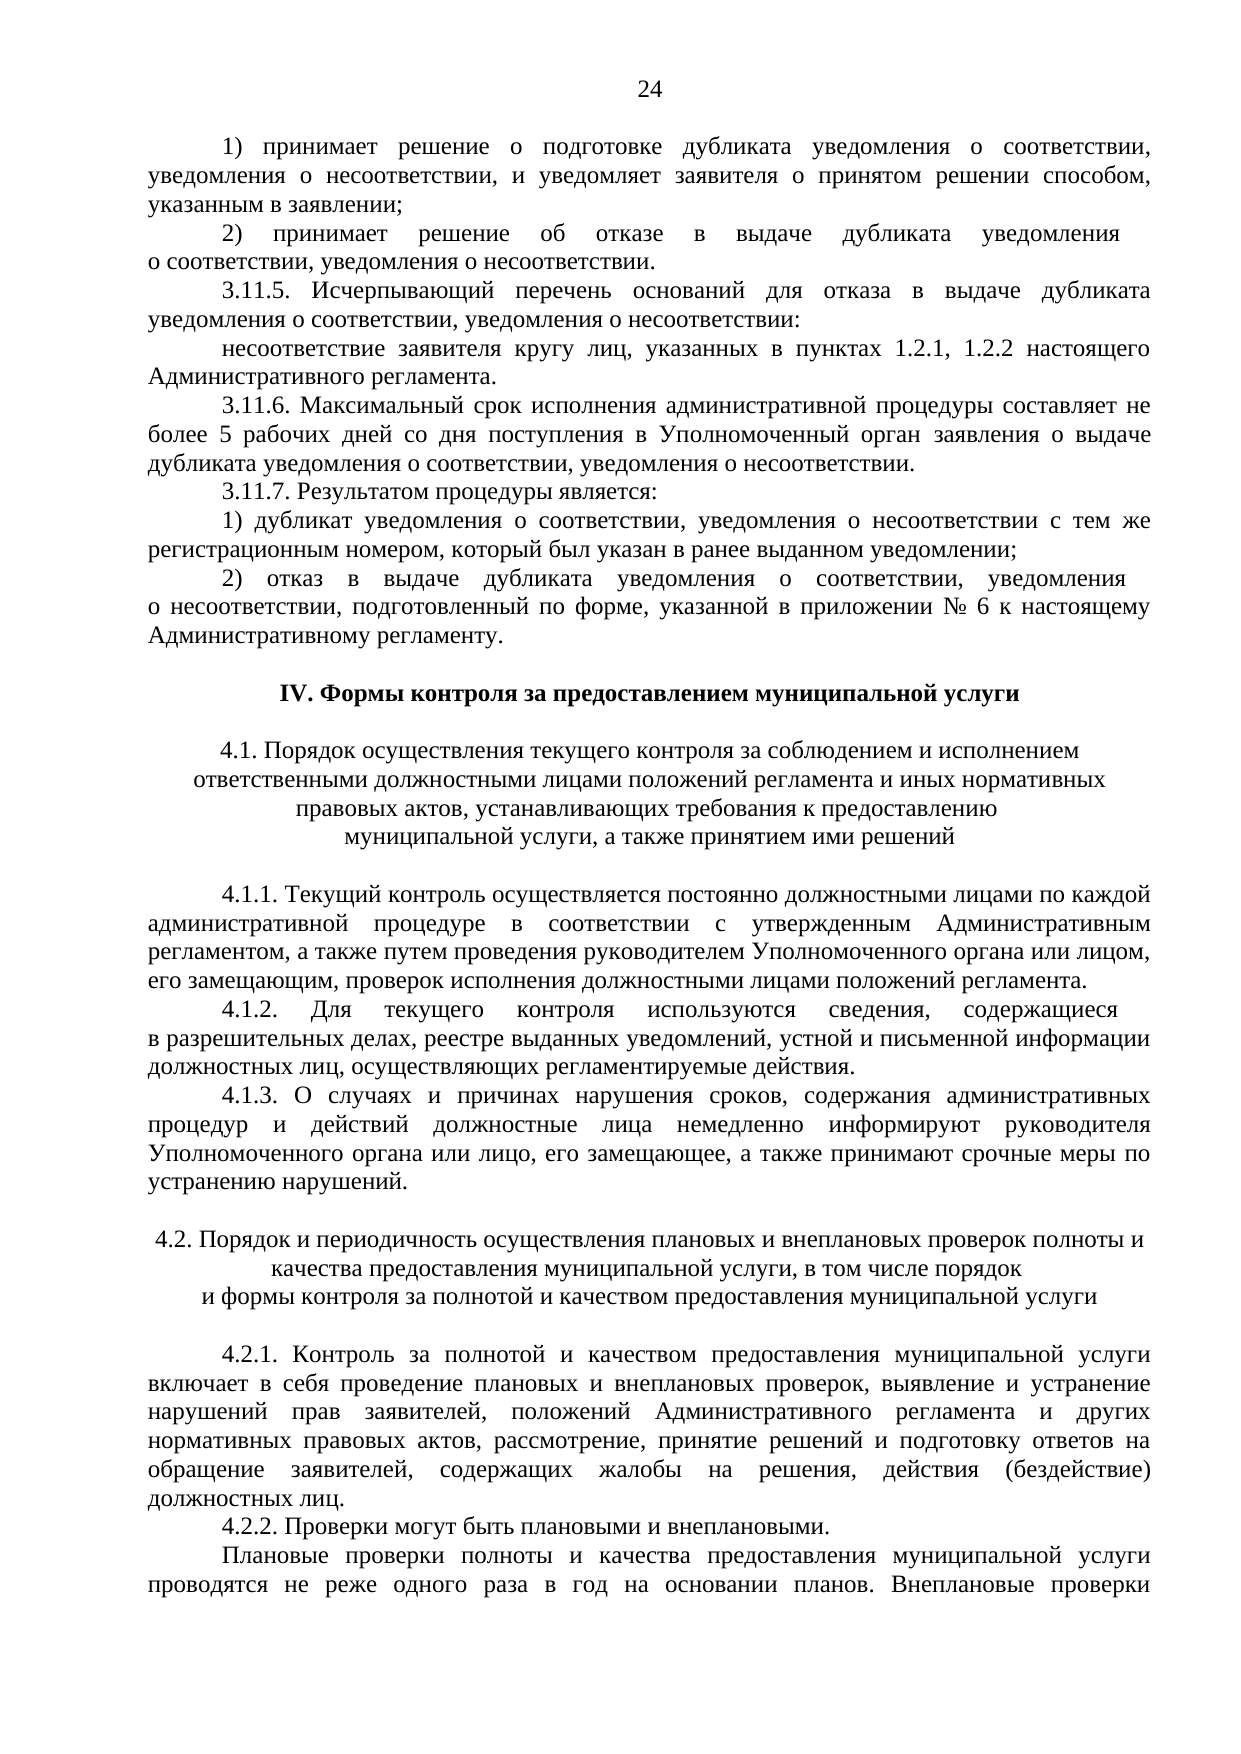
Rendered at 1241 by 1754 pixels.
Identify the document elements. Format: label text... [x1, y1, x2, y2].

text 3.11.7. Результатом процедуры является: [148, 476, 1152, 505]
text 3.11.5. Исчерпывающий перечень оснований для отказа в выдаче дубликата уведомления о соответствии, уведомления о несоответствии: [148, 275, 1152, 333]
text 4.2.2. Проверки могут быть плановыми и внеплановыми. [148, 1511, 1152, 1540]
text 1) принимает решение о подготовке дубликата уведомления о соответствии, уведомления о несоответствии, и уведомляет заявителя о принятом решении способом, указанным в заявлении; [148, 131, 1152, 218]
text 2) отказ в выдаче дубликата уведомления о соответствии, уведомления о несоответствии, подготовленный по форме, указанной в приложении № 6 к настоящему Административному регламенту. [148, 563, 1152, 649]
text IV. Формы контроля за предоставлением муниципальной услуги [148, 678, 1152, 706]
text 4.2.1. Контроль за полнотой и качеством предоставления муниципальной услуги включает в себя проведение плановых и внеплановых проверок, выявление и устранение нарушений прав заявителей, положений Административного регламента и других нормативных правовых актов, рассмотрение, принятие решений и подготовку ответов на обращение заявителей, содержащих жалобы на решения, действия (бездействие) должностных лиц. [148, 1339, 1152, 1511]
text 1) дубликат уведомления о соответствии, уведомления о несоответствии с тем же регистрационным номером, который был указан в ранее выданном уведомлении; [148, 505, 1152, 563]
text 4.1.2. Для текущего контроля используются сведения, содержащиеся в разрешительных делах, реестре выданных уведомлений, устной и письменной информации должностных лиц, осуществляющих регламентируемые действия. [148, 994, 1152, 1080]
text 2) принимает решение об отказе в выдаче дубликата уведомления о соответствии, уведомления о несоответствии. [148, 218, 1152, 275]
text несоответствие заявителя кругу лиц, указанных в пунктах 1.2.1, 1.2.2 настоящего Административного регламента. [148, 333, 1152, 390]
text 4.1.3. О случаях и причинах нарушения сроков, содержания административных процедур и действий должностные лица немедленно информируют руководителя Уполномоченного органа или лицо, его замещающее, а также принимают срочные меры по устранению нарушений. [148, 1080, 1152, 1195]
text 3.11.6. Максимальный срок исполнения административной процедуры составляет не более 5 рабочих дней со дня поступления в Уполномоченный орган заявления о выдаче дубликата уведомления о соответствии, уведомления о несоответствии. [148, 390, 1152, 476]
text 4.2. Порядок и периодичность осуществления плановых и внеплановых проверок полноты и качества предоставления муниципальной услуги, в том числе порядок и формы контроля за полнотой и качеством предоставления муниципальной услуги [148, 1224, 1152, 1310]
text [148, 1540, 1152, 1598]
text 4.1.1. Текущий контроль осуществляется постоянно должностными лицами по каждой административной процедуре в соответствии с утвержденным Административным регламентом, а также путем проведения руководителем Уполномоченного органа или лицом, его замещающим, проверок исполнения должностными лицами положений регламента. [148, 879, 1152, 994]
text 4.1. Порядок осуществления текущего контроля за соблюдением и исполнением ответственными должностными лицами положений регламента и иных нормативных правовых актов, устанавливающих требования к предоставлению муниципальной услуги, а также принятием ими решений [148, 735, 1152, 850]
